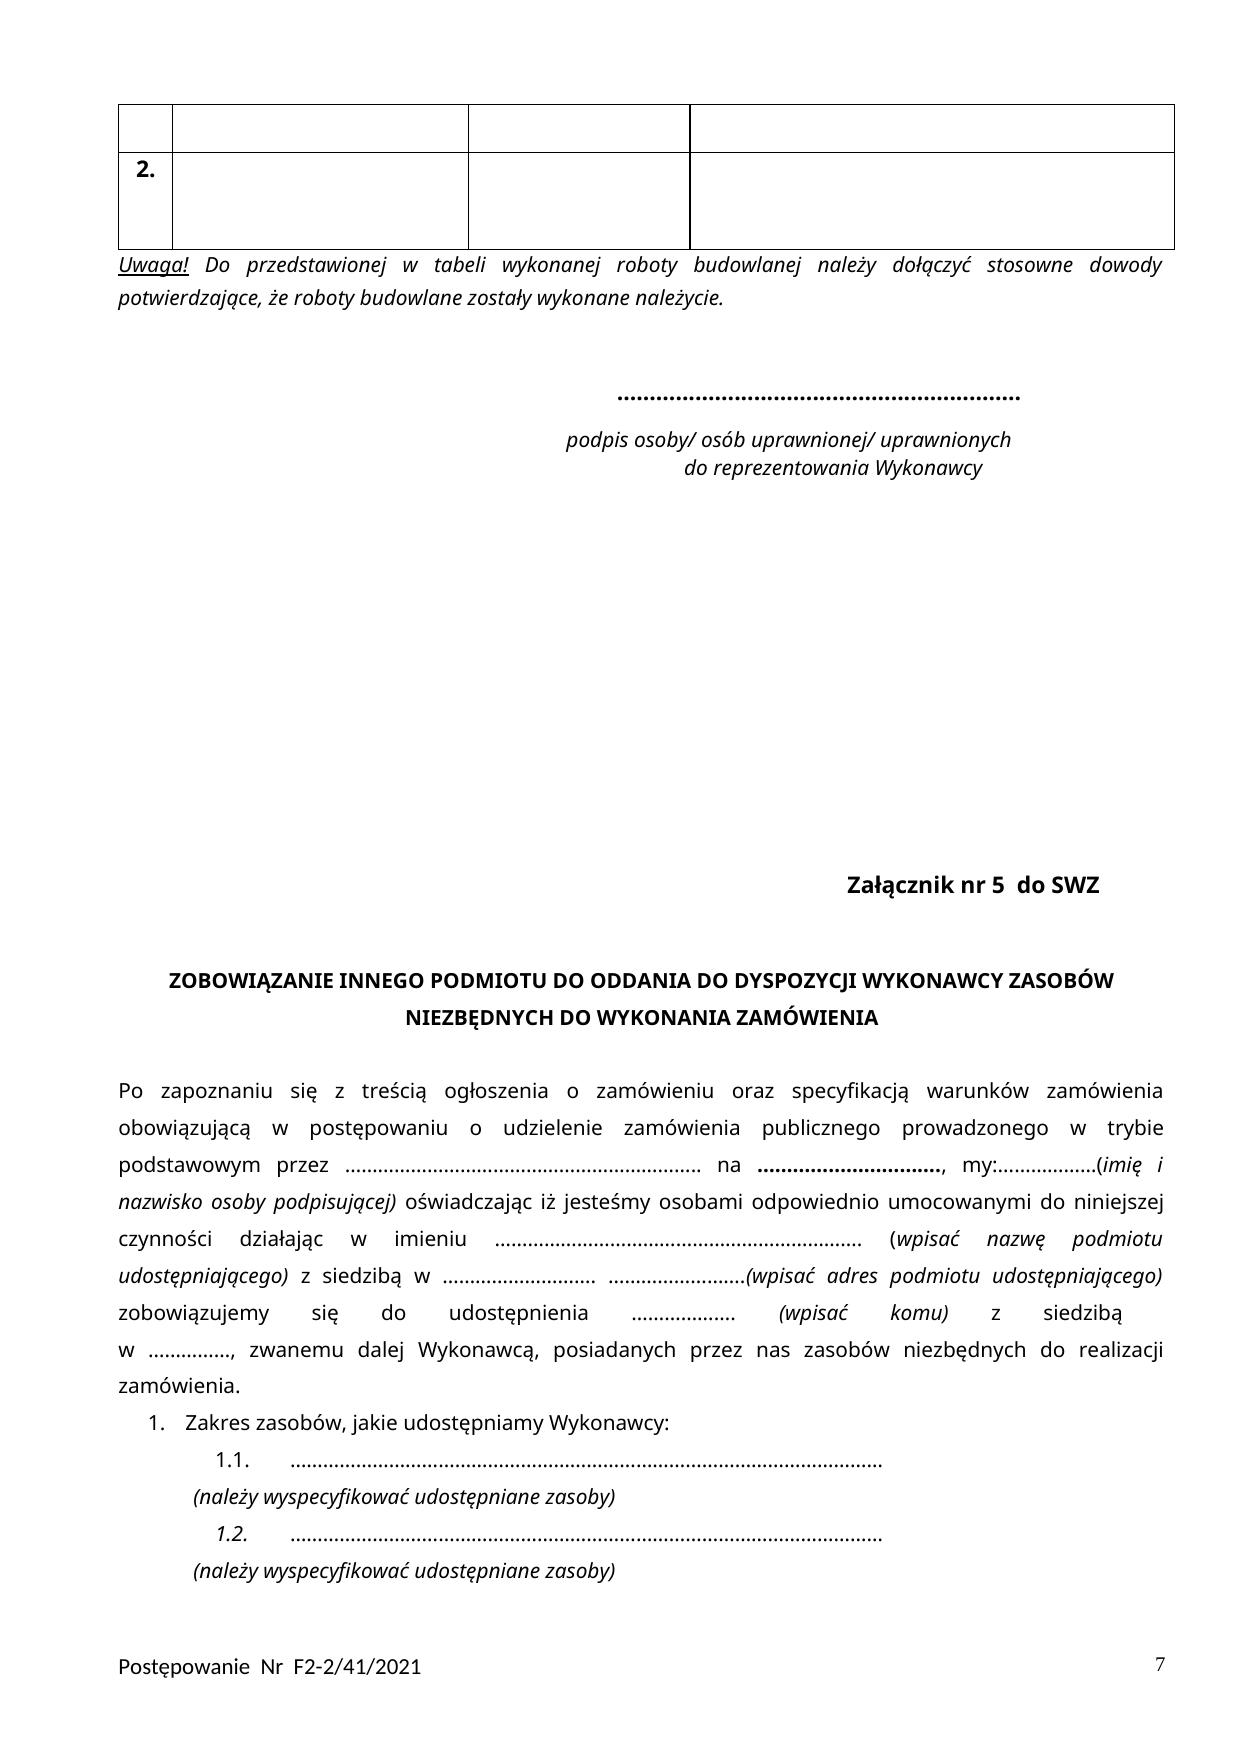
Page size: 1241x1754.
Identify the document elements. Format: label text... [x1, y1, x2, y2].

table_cell [469, 105, 689, 152]
list ……………………………………………………………………………………………… [215, 1519, 1165, 1548]
list Zakres zasobów, jakie udostępniamy Wykonawcy: [148, 1408, 1165, 1437]
list ……………………………………………………………………………………………… [215, 1445, 1165, 1474]
text (należy wyspecyfikować udostępniane zasoby) [193, 1556, 1165, 1584]
text podpis osoby/ osób uprawnionej/ uprawnionych [118, 425, 1165, 453]
text ZOBOWIĄZANIE INNEGO PODMIOTU DO ODDANIA DO DYSPOZYCJI WYKONAWCY ZASOBÓW NIEZBĘDNYCH DO WYKONANIA ZAMÓWIENIA [118, 966, 1165, 1031]
table_cell [691, 153, 1174, 249]
text .............................................................. [339, 376, 1165, 408]
text Załącznik nr 5 do SWZ [708, 869, 1165, 900]
text Uwaga! Do przedstawionej w tabeli wykonanej roboty budowlanej należy dołączyć stosowne dowody potwierdzające, że roboty budowlane zostały wykonane należycie. [118, 250, 1165, 311]
table_cell [173, 105, 468, 152]
text do reprezentowania Wykonawcy [118, 453, 1165, 482]
text (należy wyspecyfikować udostępniane zasoby) [193, 1482, 1165, 1511]
text Po zapoznaniu się z treścią ogłoszenia o zamówieniu oraz specyfikacją warunków zamówienia obowiązującą w postępowaniu o udzielenie zamówienia publicznego prowadzonego w trybie podstawowym przez ……………………………………………………….. na …………………………., my:………………(imię i nazwisko osoby podpisującej) oświadczając iż jesteśmy osobami odpowiednio umocowanymi do niniejszej czynności działając w imieniu …………………………………………………………. (wpisać nazwę podmiotu udostępniającego) z siedzibą w ………………………. …………………….(wpisać adres podmiotu udostępniającego) zobowiązujemy się do udostępnienia ………………. (wpisać komu) z siedzibą w ……………, zwanemu dalej Wykonawcą, posiadanych przez nas zasobów niezbędnych do realizacji zamówienia. [118, 1077, 1165, 1400]
table_cell [173, 153, 468, 249]
table_cell 2. [119, 153, 172, 249]
table_cell 1. [119, 105, 172, 152]
table_cell [691, 105, 1174, 152]
table_cell [469, 153, 689, 249]
